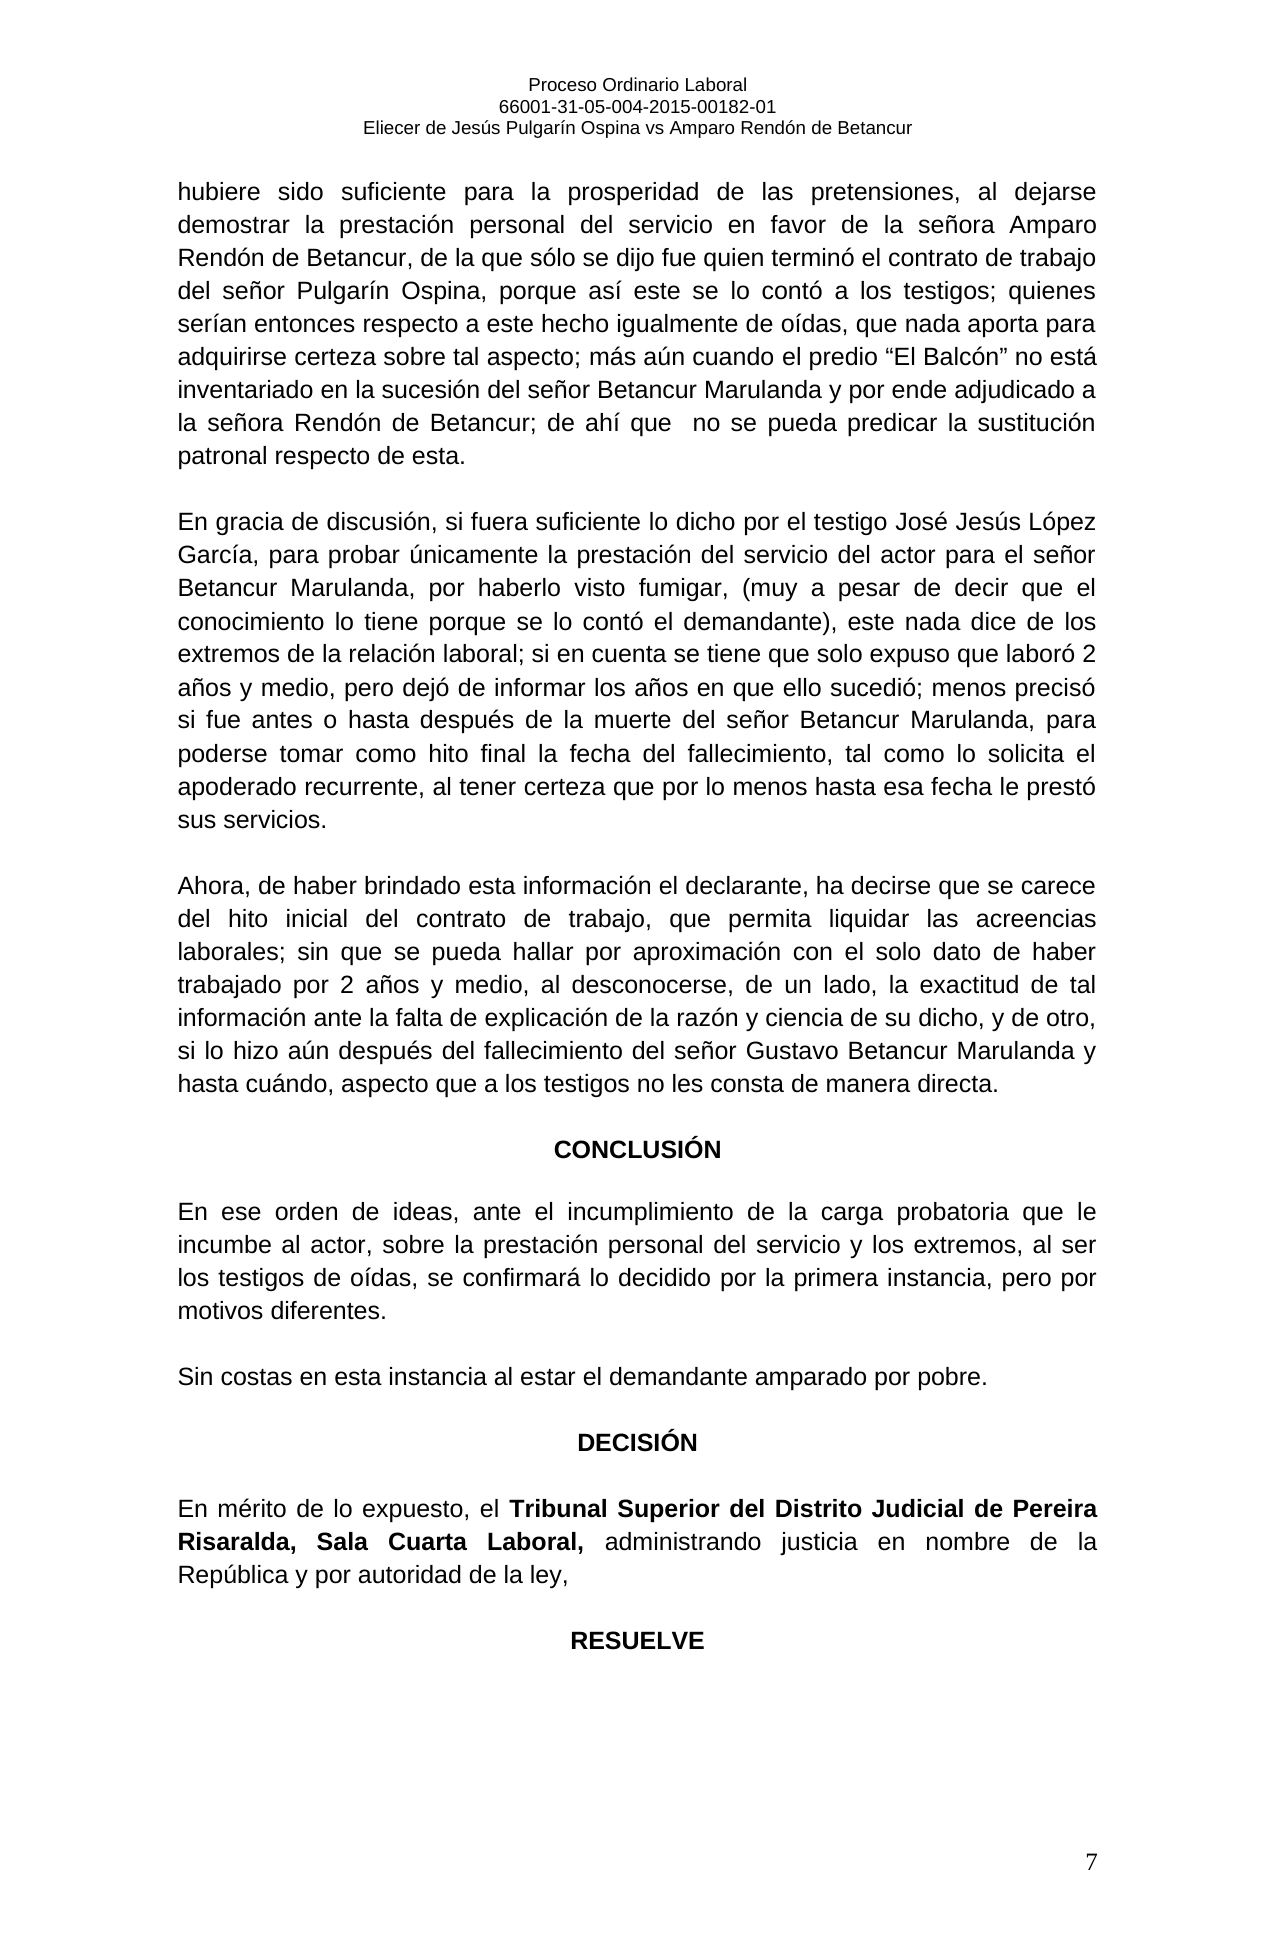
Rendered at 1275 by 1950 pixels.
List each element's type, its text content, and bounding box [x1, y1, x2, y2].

text Sin costas en esta instancia al estar el demandante amparado por pobre. [177, 1362, 1098, 1390]
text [177, 177, 1098, 470]
text CONCLUSIÓN [177, 1135, 1098, 1163]
text En ese orden de ideas, ante el incumplimiento de la carga probatoria que le incumbe al actor, sobre la prestación personal del servicio y los extremos, al ser los testigos de oídas, se confirmará lo decidido por la primera instancia, pero por motivos diferentes. [177, 1197, 1098, 1324]
text En gracia de discusión, si fuera suficiente lo dicho por el testigo José Jesús López García, para probar únicamente la prestación del servicio del actor para el señor Betancur Marulanda, por haberlo visto fumigar, (muy a pesar de decir que el conocimiento lo tiene porque se lo contó el demandante), este nada dice de los extremos de la relación laboral; si en cuenta se tiene que solo expuso que laboró 2 años y medio, pero dejó de informar los años en que ello sucedió; menos precisó si fue antes o hasta después de la muerte del señor Betancur Marulanda, para poderse tomar como hito final la fecha del fallecimiento, tal como lo solicita el apoderado recurrente, al tener certeza que por lo menos hasta esa fecha le prestó sus servicios. [177, 507, 1098, 833]
text RESUELVE [177, 1626, 1098, 1654]
text Ahora, de haber brindado esta información el declarante, ha decirse que se carece del hito inicial del contrato de trabajo, que permita liquidar las acreencias laborales; sin que se pueda hallar por aproximación con el solo dato de haber trabajado por 2 años y medio, al desconocerse, de un lado, la exactitud de tal información ante la falta de explicación de la razón y ciencia de su dicho, y de otro, si lo hizo aún después del fallecimiento del señor Gustavo Betancur Marulanda y hasta cuándo, aspecto que a los testigos no les consta de manera directa. [177, 871, 1098, 1097]
text En mérito de lo expuesto, el Tribunal Superior del Distrito Judicial de Pereira Risaralda, Sala Cuarta Laboral, administrando justicia en nombre de la República y por autoridad de la ley, [177, 1494, 1098, 1588]
text DECISIÓN [177, 1428, 1098, 1456]
